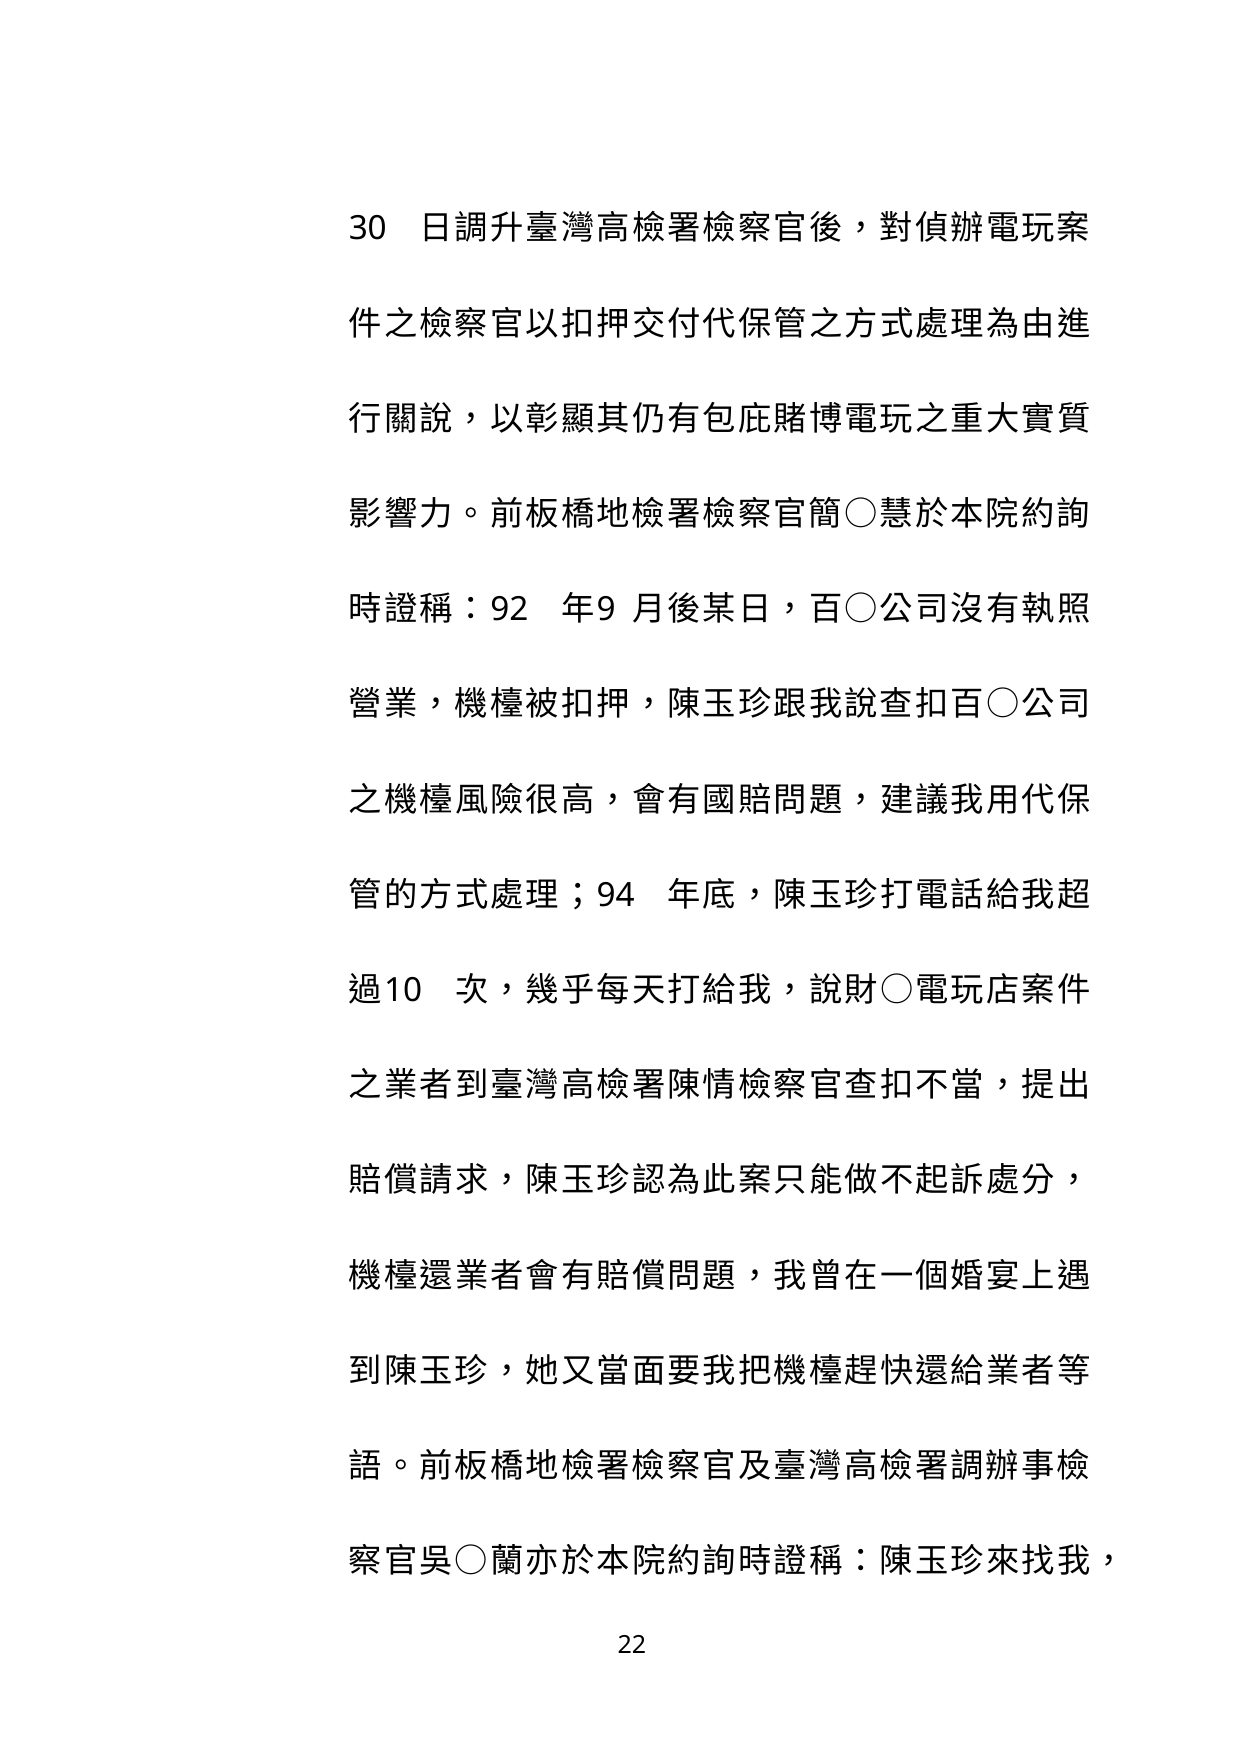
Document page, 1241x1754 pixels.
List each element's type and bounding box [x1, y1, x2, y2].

text [313, 178, 1092, 1606]
